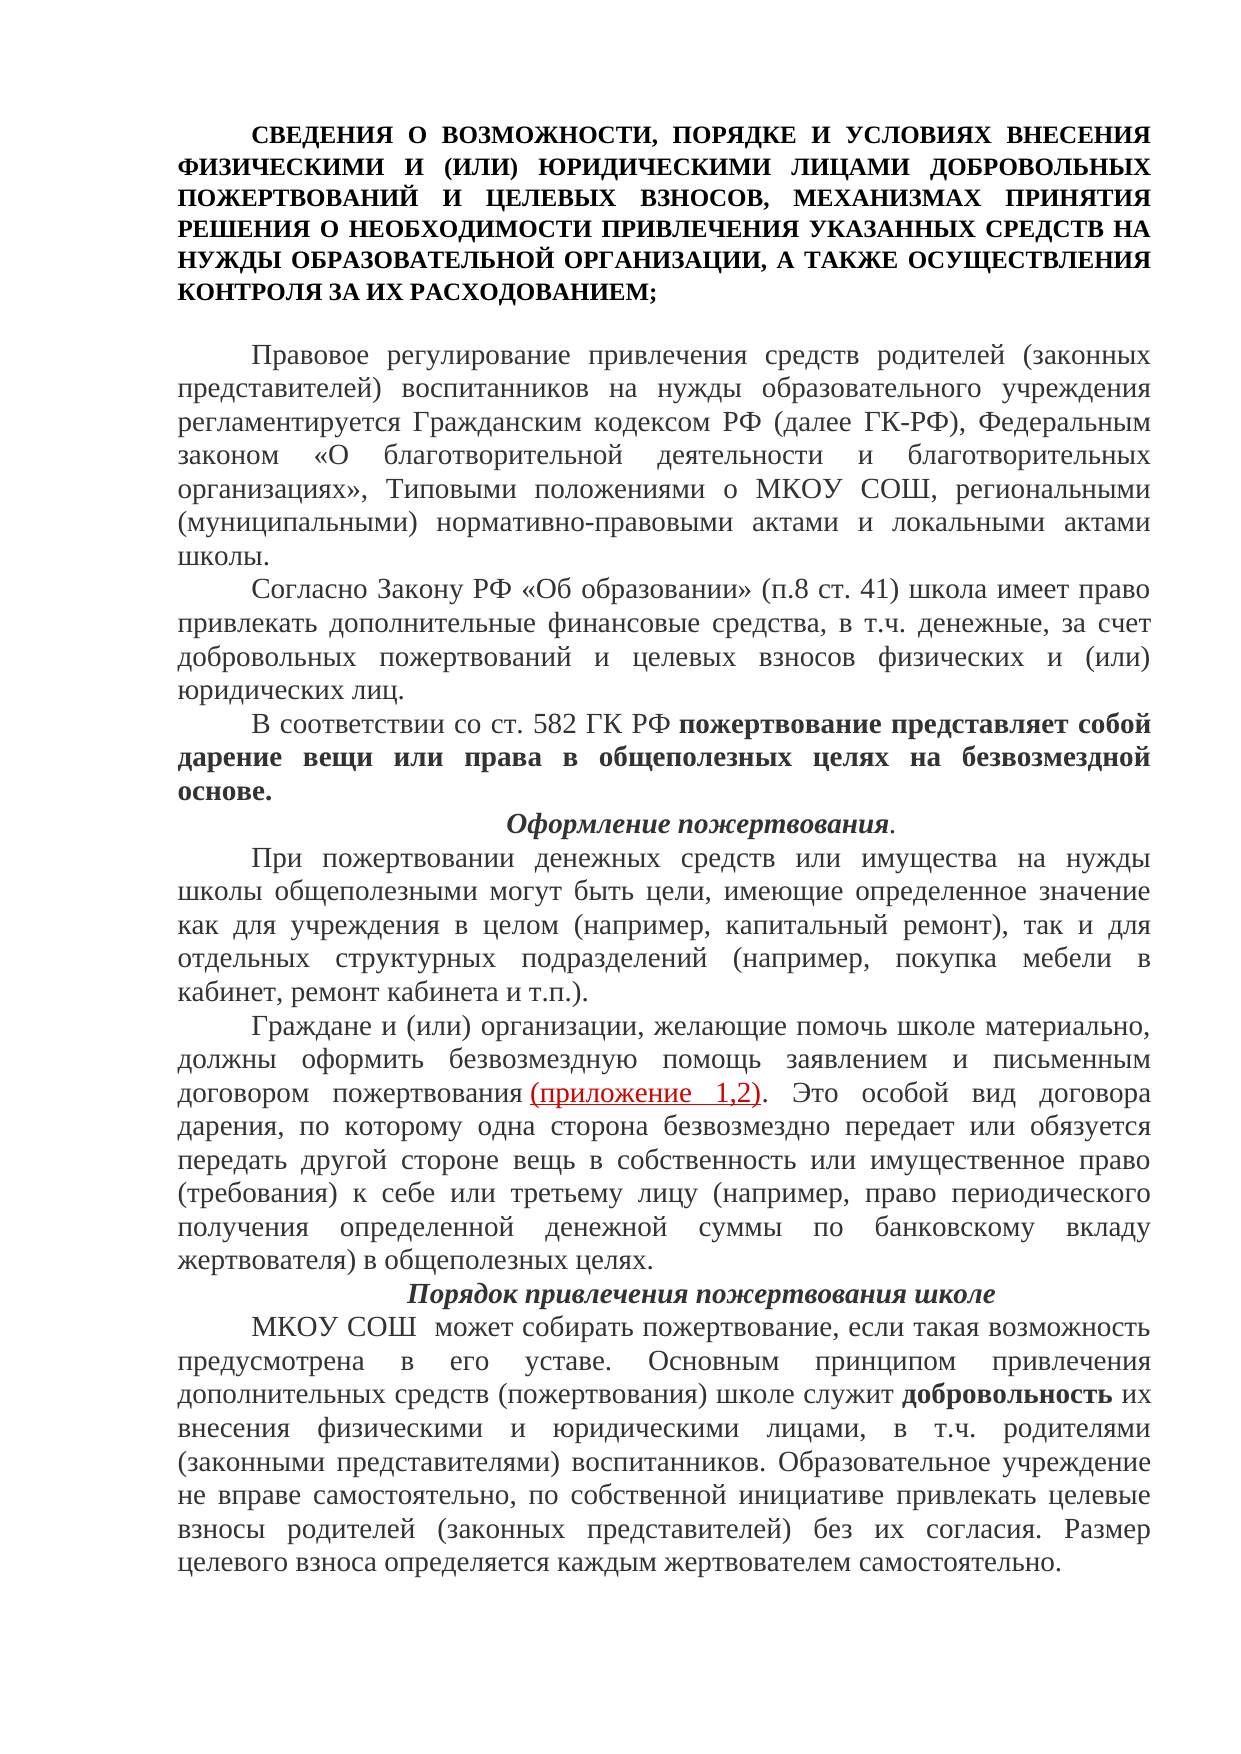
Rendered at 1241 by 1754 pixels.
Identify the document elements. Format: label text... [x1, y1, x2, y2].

text Правовое регулирование привлечения средств родителей (законных представителей) воспитанников на нужды образовательного учреждения регламентируется Гражданским кодексом РФ (далее ГК-РФ), Федеральным законом «О благотворительной деятельности и благотворительных организациях», Типовыми положениями о МКОУ СОШ, региональными (муниципальными) нормативно-правовыми актами и локальными актами школы. [177, 337, 1152, 572]
text При пожертвовании денежных средств или имущества на нужды школы общеполезными могут быть цели, имеющие определенное значение как для учреждения в целом (например, капитальный ремонт), так и для отдельных структурных подразделений (например, покупка мебели в кабинет, ремонт кабинета и т.п.). [177, 840, 1152, 1008]
text Согласно Закону РФ «Об образовании» (п.8 ст. 41) школа имеет право привлекать дополнительные финансовые средства, в т.ч. денежные, за счет добровольных пожертвований и целевых взносов физических и (или) юридических лиц. [177, 572, 1152, 706]
text СВЕДЕНИЯ О ВОЗМОЖНОСТИ, ПОРЯДКЕ И УСЛОВИЯХ ВНЕСЕНИЯ ФИЗИЧЕСКИМИ И (ИЛИ) ЮРИДИЧЕСКИМИ ЛИЦАМИ ДОБРОВОЛЬНЫХ ПОЖЕРТВОВАНИЙ И ЦЕЛЕВЫХ ВЗНОСОВ, МЕХАНИЗМАХ ПРИНЯТИЯ РЕШЕНИЯ О НЕОБХОДИМОСТИ ПРИВЛЕЧЕНИЯ УКАЗАННЫХ СРЕДСТВ НА НУЖДЫ ОБРАЗОВАТЕЛЬНОЙ ОРГАНИЗАЦИИ, А ТАКЖЕ ОСУЩЕСТВЛЕНИЯ КОНТРОЛЯ ЗА ИХ РАСХОДОВАНИЕМ; [177, 274, 1152, 306]
text Порядок привлечения пожертвования школе [177, 1276, 1152, 1309]
text МКОУ СОШ может собирать пожертвование, если такая возможность предусмотрена в его уставе. Основным принципом привлечения дополнительных средств (пожертвования) школе служит добровольность их внесения физическими и юридическими лицами, в т.ч. родителями (законными представителями) воспитанников. Образовательное учреждение не вправе самостоятельно, по собственной инициативе привлекать целевые взносы родителей (законных представителей) без их согласия. Размер целевого взноса определяется каждым жертвователем самостоятельно. [177, 1309, 1152, 1578]
text СВЕДЕНИЯ О ВОЗМОЖНОСТИ, ПОРЯДКЕ И УСЛОВИЯХ ВНЕСЕНИЯ ФИЗИЧЕСКИМИ И (ИЛИ) ЮРИДИЧЕСКИМИ ЛИЦАМИ ДОБРОВОЛЬНЫХ ПОЖЕРТВОВАНИЙ И ЦЕЛЕВЫХ ВЗНОСОВ, МЕХАНИЗМАХ ПРИНЯТИЯ РЕШЕНИЯ О НЕОБХОДИМОСТИ ПРИВЛЕЧЕНИЯ УКАЗАННЫХ СРЕДСТВ НА НУЖДЫ ОБРАЗОВАТЕЛЬНОЙ ОРГАНИЗАЦИИ, А ТАКЖЕ ОСУЩЕСТВЛЕНИЯ КОНТРОЛЯ ЗА ИХ РАСХОДОВАНИЕМ; [177, 118, 1152, 152]
text Граждане и (или) организации, желающие помочь школе материально, должны оформить безвозмездную помощь заявлением и письменным договором пожертвования (приложение 1,2). Это особой вид договора дарения, по которому одна сторона безвозмездно передает или обязуется передать другой стороне вещь в собственность или имущественное право (требования) к себе или третьему лицу (например, право периодического получения определенной денежной суммы по банковскому вкладу жертвователя) в общеполезных целях. [177, 1008, 1152, 1276]
text Оформление пожертвования. [177, 806, 1152, 840]
text В соответствии со ст. 582 ГК РФ пожертвование представляет собой дарение вещи или права в общеполезных целях на безвозмездной основе. [177, 706, 1152, 806]
